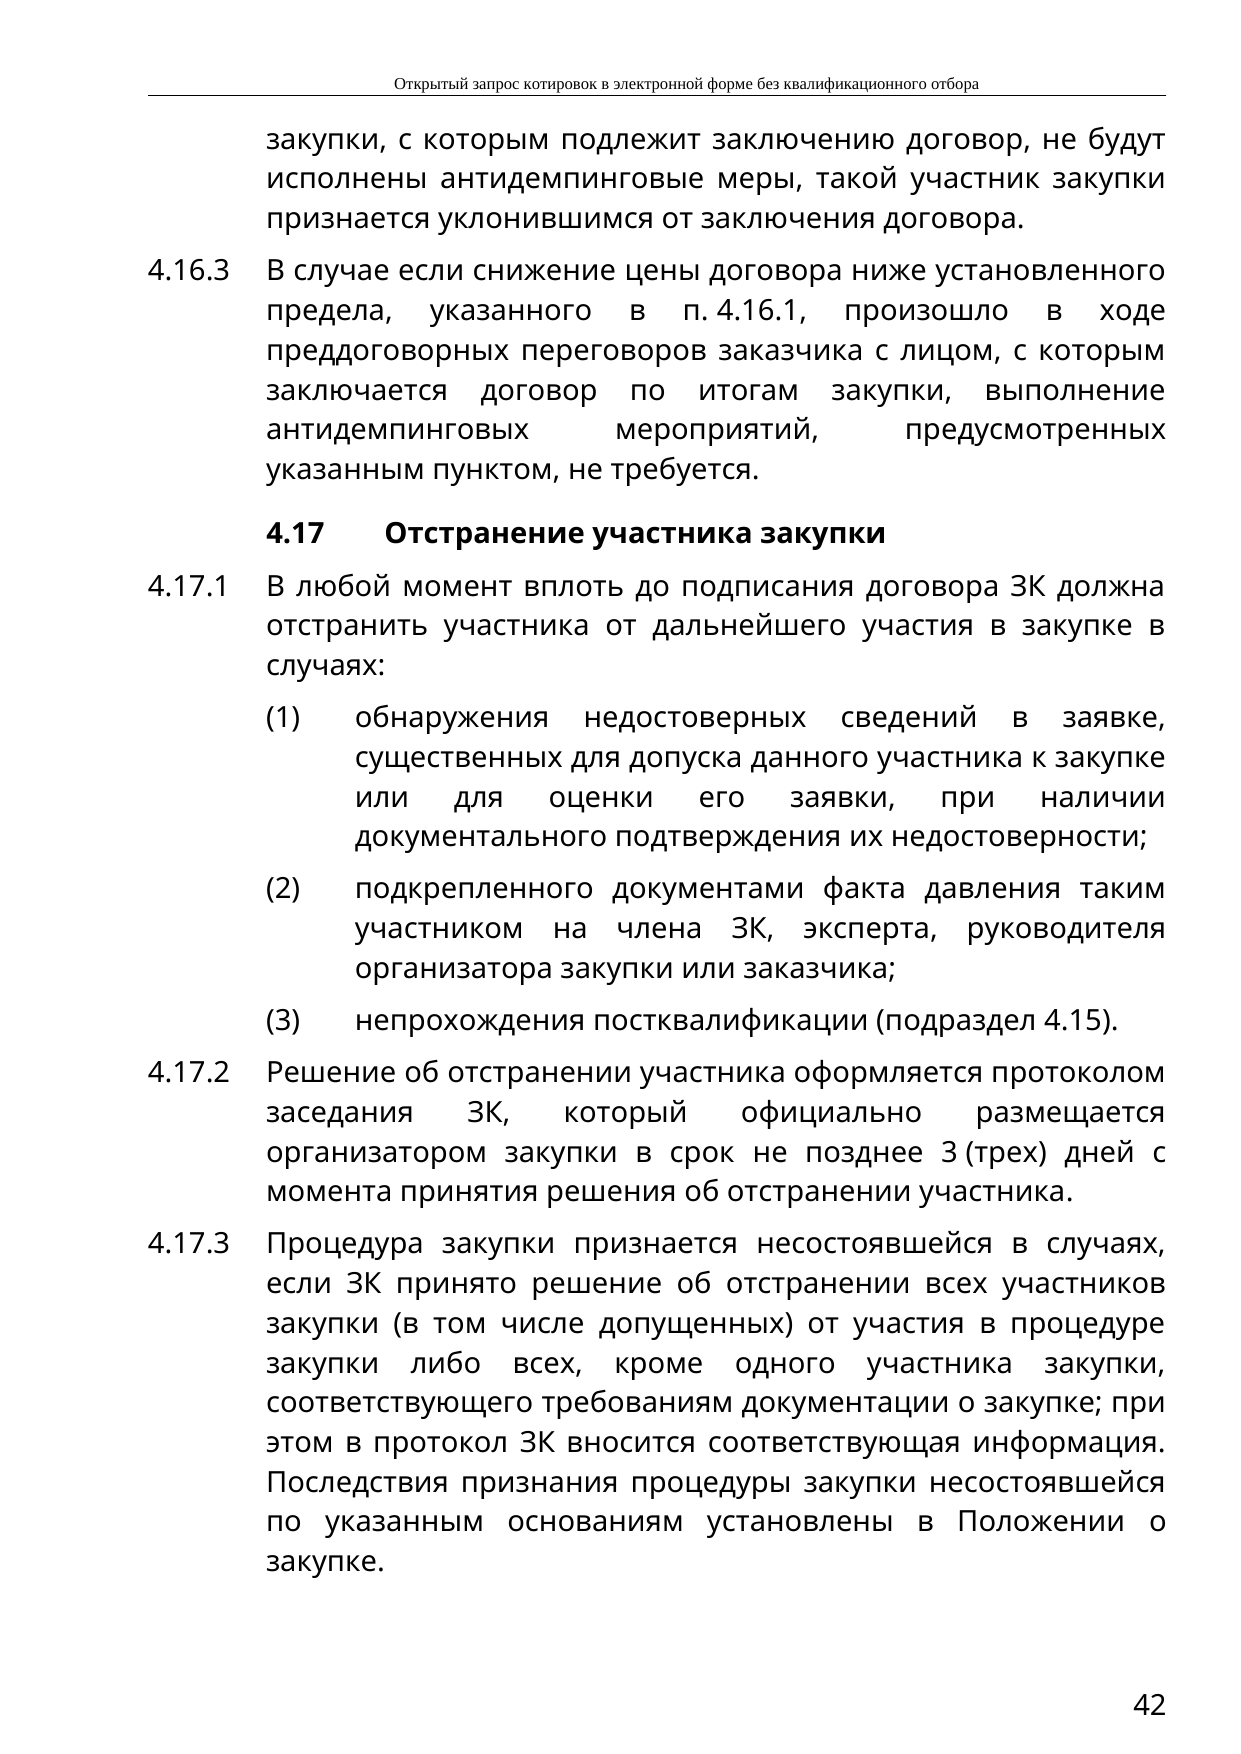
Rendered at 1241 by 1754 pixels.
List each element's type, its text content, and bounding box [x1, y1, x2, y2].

text обнаружения недостоверных сведений в заявке, существенных для допуска данного участника к закупке или для оценки его заявки, при наличии документального подтверждения их недостоверности; [266, 697, 1166, 855]
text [148, 118, 1166, 237]
text В случае если снижение цены договора ниже установленного предела, указанного в п. 4.16.1, произошло в ходе преддоговорных переговоров заказчика с лицом, с которым заключается договор по итогам закупки, выполнение антидемпинговых мероприятий, предусмотренных указанным пунктом, не требуется. [148, 250, 1166, 488]
text подкрепленного документами факта давления таким участником на члена ЗК, эксперта, руководителя организатора закупки или заказчика; [266, 868, 1166, 987]
text Решение об отстранении участника оформляется протоколом заседания ЗК, который официально размещается организатором закупки в срок не позднее 3 (трех) дней с момента принятия решения об отстранении участника. [148, 1052, 1166, 1210]
text В любой момент вплоть до подписания договора ЗК должна отстранить участника от дальнейшего участия в закупке в случаях: [148, 565, 1166, 684]
text непрохождения постквалификации (подраздел 4.15). [266, 999, 1166, 1039]
text Отстранение участника закупки [266, 513, 1166, 552]
text Процедура закупки признается несостоявшейся в случаях, если ЗК принято решение об отстранении всех участников закупки (в том числе допущенных) от участия в процедуре закупки либо всех, кроме одного участника закупки, соответствующего требованиям документации о закупке; при этом в протокол ЗК вносится соответствующая информация. Последствия признания процедуры закупки несостоявшейся по указанным основаниям установлены в Положении о закупке. [148, 1223, 1166, 1580]
